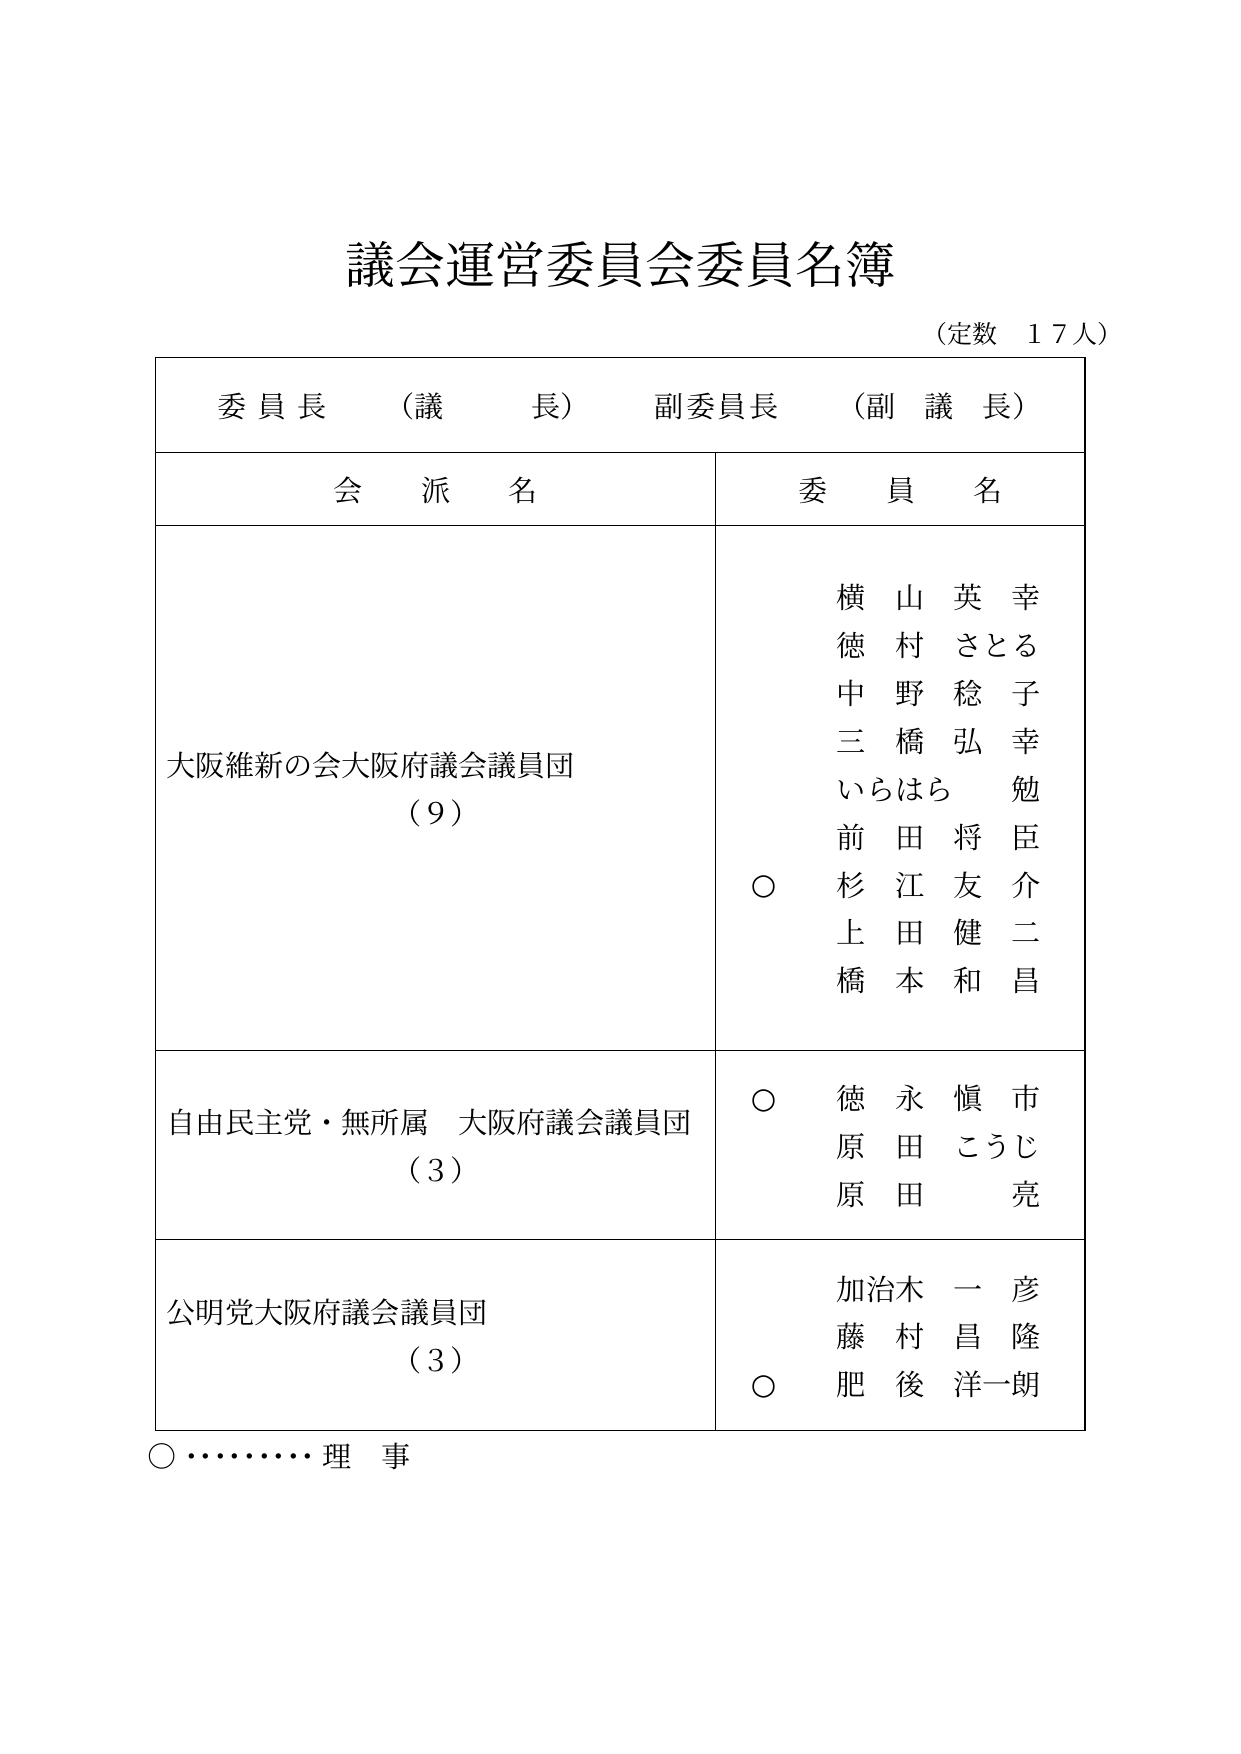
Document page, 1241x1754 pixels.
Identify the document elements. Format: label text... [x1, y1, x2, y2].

table_cell 自由民主党・無所属 大阪府議会議員団 （３） [156, 1051, 715, 1239]
table_cell 徳 永 愼 市 原 田 こうじ 原 田 亮 [811, 1051, 1084, 1239]
text （定数 １７人） [118, 309, 1122, 357]
table_cell ○ [716, 1240, 811, 1430]
table_cell 横 山 英 幸 徳 村 さとる 中 野 稔 子 三 橋 弘 幸 いらはら 勉 前 田 将 臣 杉 江 友 介 上 田 健 二 橋 本 和 昌 [811, 526, 1084, 1049]
table_cell 大阪維新の会大阪府議会議員団 （９） [156, 526, 715, 1049]
table_cell 会 派 名 [156, 453, 715, 524]
table_cell ○ [716, 526, 811, 1049]
table_header 副委員長 （副 議 長） [620, 358, 1084, 452]
text 議会運営委員会委員名簿 [118, 213, 1122, 309]
table_header 委員長 （議 長） [156, 358, 620, 452]
table_cell 加治木 一 彦 藤 村 昌 隆 肥 後 洋一朗 [811, 1240, 1084, 1430]
table_cell 公明党大阪府議会議員団 （３） [156, 1240, 715, 1430]
table_cell 委 員 名 [716, 453, 1084, 524]
table_cell ○ [716, 1051, 811, 1239]
text ○ ･････････ 理 事 [118, 1431, 1122, 1479]
